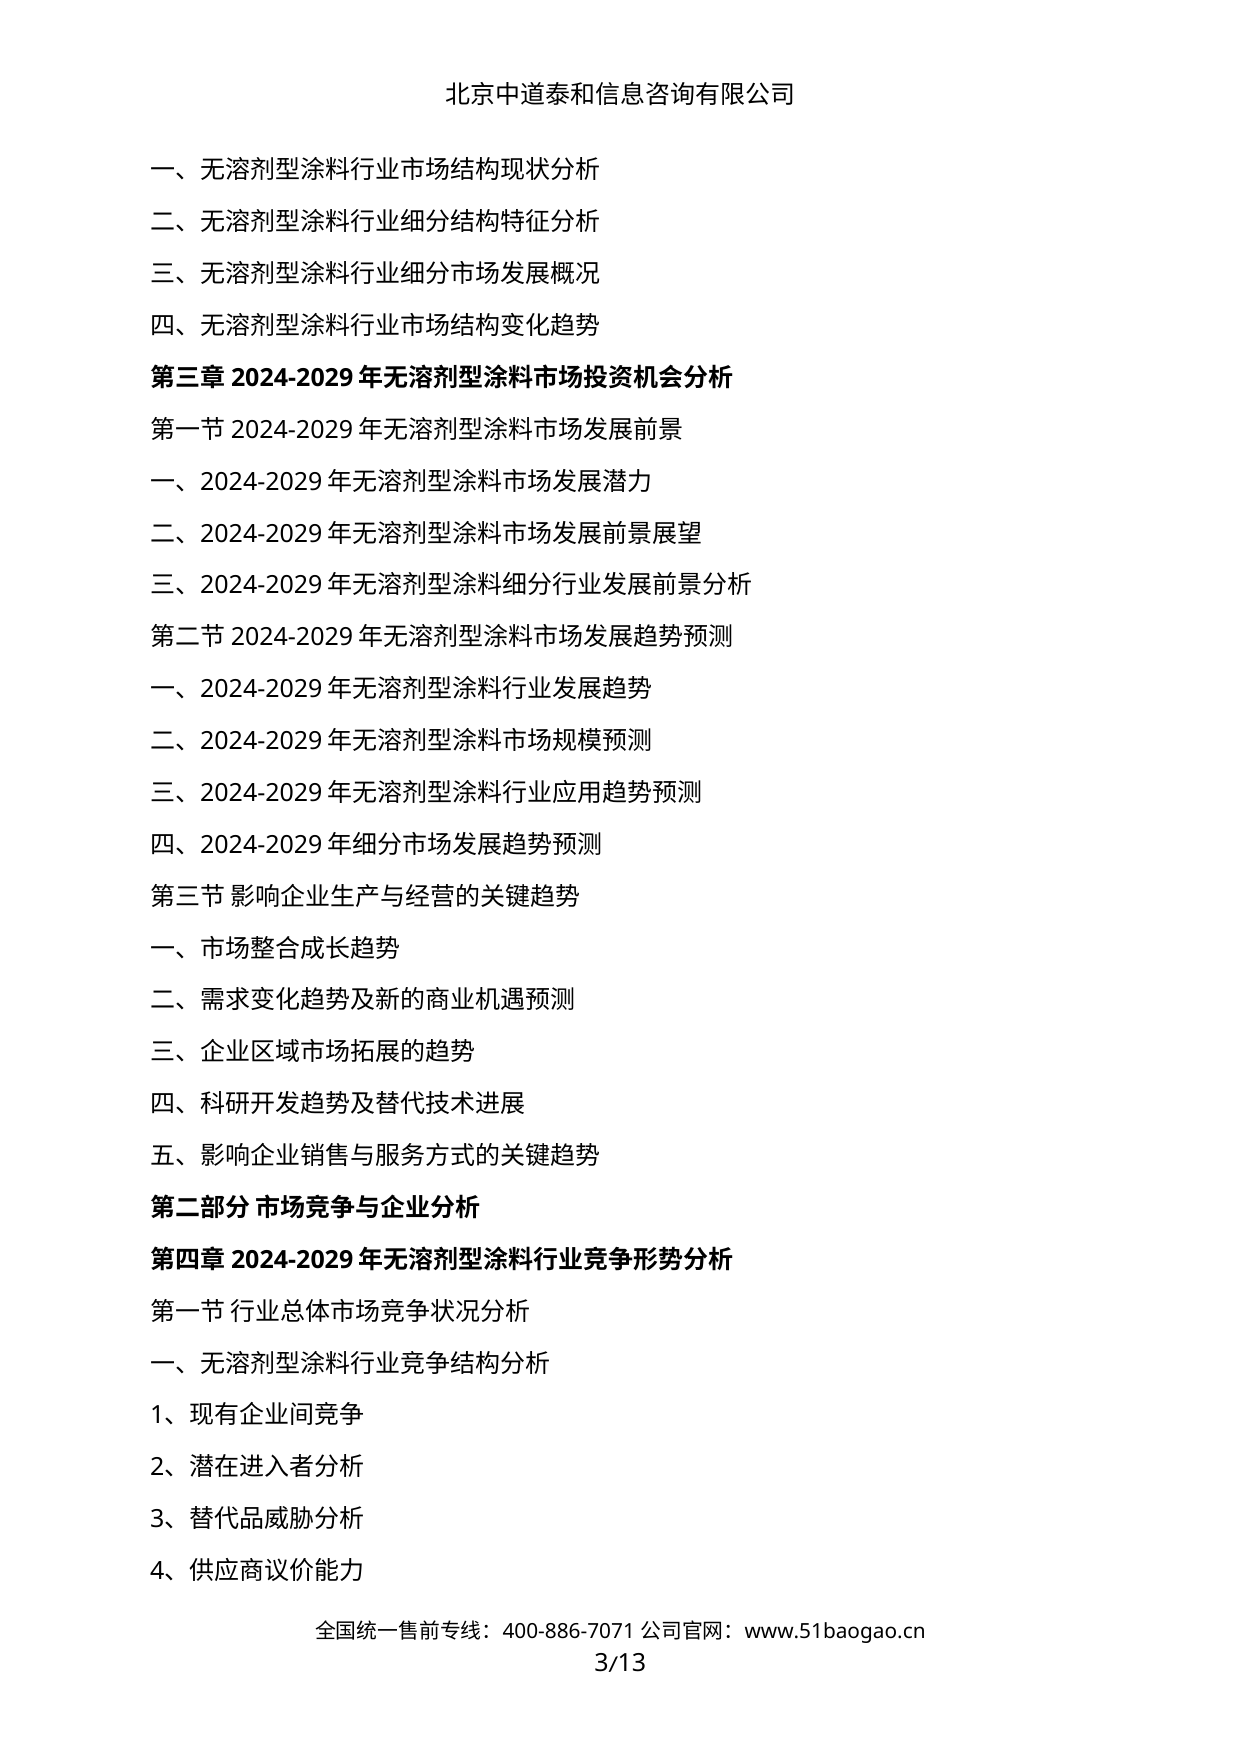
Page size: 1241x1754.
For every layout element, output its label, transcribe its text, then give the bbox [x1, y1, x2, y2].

text 2、潜在进入者分析 [150, 1447, 1090, 1483]
text 三、企业区域市场拓展的趋势 [150, 1032, 1090, 1068]
text 三、2024-2029年无溶剂型涂料细分行业发展前景分析 [150, 565, 1090, 601]
text 一、2024-2029年无溶剂型涂料行业发展趋势 [150, 669, 1090, 705]
text 二、需求变化趋势及新的商业机遇预测 [150, 980, 1090, 1016]
text 第四章 2024-2029年无溶剂型涂料行业竞争形势分析 [150, 1239, 1090, 1276]
text 一、无溶剂型涂料行业市场结构现状分析 [150, 150, 1090, 186]
text 第一节 行业总体市场竞争状况分析 [150, 1291, 1090, 1327]
text 二、2024-2029年无溶剂型涂料市场发展前景展望 [150, 513, 1090, 549]
text 四、2024-2029年细分市场发展趋势预测 [150, 824, 1090, 861]
text 一、市场整合成长趋势 [150, 928, 1090, 964]
text 4、供应商议价能力 [150, 1551, 1090, 1587]
text 四、无溶剂型涂料行业市场结构变化趋势 [150, 306, 1090, 342]
text 一、无溶剂型涂料行业竞争结构分析 [150, 1343, 1090, 1379]
text 3、替代品威胁分析 [150, 1499, 1090, 1535]
text 二、无溶剂型涂料行业细分结构特征分析 [150, 202, 1090, 238]
text 第二节 2024-2029年无溶剂型涂料市场发展趋势预测 [150, 617, 1090, 653]
text 三、2024-2029年无溶剂型涂料行业应用趋势预测 [150, 772, 1090, 809]
text 三、无溶剂型涂料行业细分市场发展概况 [150, 254, 1090, 290]
text 第三章 2024-2029年无溶剂型涂料市场投资机会分析 [150, 357, 1090, 394]
text 第二部分 市场竞争与企业分析 [150, 1187, 1090, 1224]
text 第三节 影响企业生产与经营的关键趋势 [150, 876, 1090, 912]
text 第一节 2024-2029年无溶剂型涂料市场发展前景 [150, 409, 1090, 446]
text 一、2024-2029年无溶剂型涂料市场发展潜力 [150, 461, 1090, 497]
text 二、2024-2029年无溶剂型涂料市场规模预测 [150, 721, 1090, 757]
text 四、科研开发趋势及替代技术进展 [150, 1084, 1090, 1120]
text 1、现有企业间竞争 [150, 1395, 1090, 1431]
text 五、影响企业销售与服务方式的关键趋势 [150, 1136, 1090, 1172]
